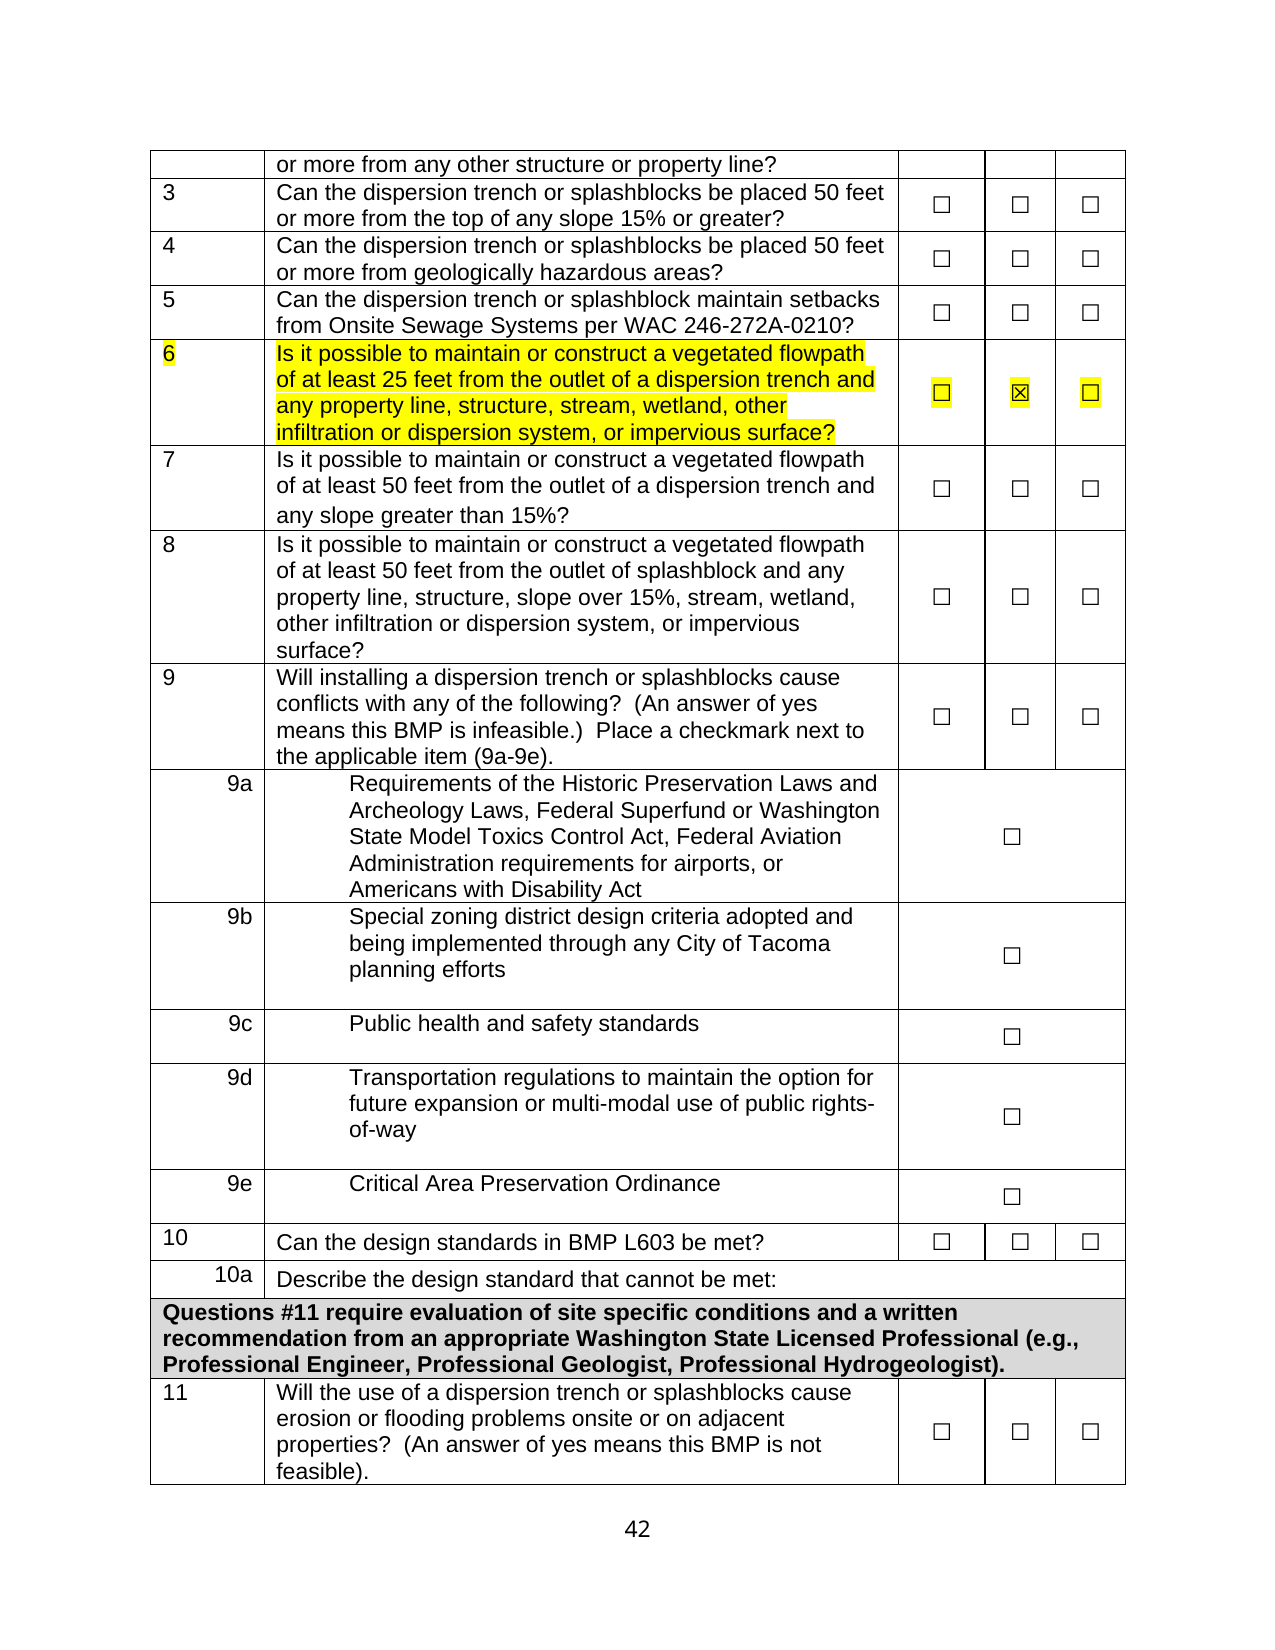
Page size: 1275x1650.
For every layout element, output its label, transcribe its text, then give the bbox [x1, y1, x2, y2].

table_cell 8 [151, 531, 264, 663]
table_cell 6 [151, 340, 264, 445]
table_cell 10 [151, 1224, 264, 1260]
table_cell 5 [151, 286, 264, 339]
table_cell 9d [151, 1064, 264, 1169]
table_cell 11 [151, 1379, 264, 1484]
table_cell Can the dispersion trench or splashblocks be placed 50 feet or more from the top of any slope 15% or greater? [265, 179, 898, 231]
table_cell Can the design standards in BMP L603 be met? [265, 1224, 898, 1260]
table_cell 2 [151, 151, 264, 177]
table_cell Requirements of the Historic Preservation Laws and Archeology Laws, Federal Superfund or Washington State Model Toxics Control Act, Federal Aviation Administration requirements for airports, or Americans with Disability Act [265, 770, 898, 902]
table_cell 9c [151, 1010, 264, 1062]
table_cell Critical Area Preservation Ordinance [265, 1170, 898, 1223]
table_cell 9b [151, 903, 264, 1009]
table_cell 9 [151, 664, 264, 769]
table_cell Will the use of a dispersion trench or splashblocks cause erosion or flooding problems onsite or on adjacent properties? (An answer of yes means this BMP is not feasible). [265, 1379, 898, 1484]
table_cell 4 [151, 232, 264, 285]
table_cell 9a [151, 770, 264, 902]
table_cell Questions #11 require evaluation of site specific conditions and a written recommendation from an appropriate Washington State Licensed Professional (e.g., Professional Engineer, Professional Geologist, Professional Hydrogeologist). [151, 1299, 1125, 1378]
table_cell Special zoning district design criteria adopted and being implemented through any City of Tacoma planning efforts [265, 903, 898, 1009]
table_cell 10a [151, 1261, 264, 1298]
table_cell Is it possible to maintain or construct a vegetated flowpath of at least 50 feet from the outlet of a dispersion trench and any slope greater than 15%? [265, 446, 898, 530]
table_cell 3 [151, 179, 264, 231]
table_cell Can the dispersion trench or splashblocks be placed 50 feet or more from geologically hazardous areas? [265, 232, 898, 285]
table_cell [265, 151, 898, 177]
table_cell Public health and safety standards [265, 1010, 898, 1062]
table_cell 7 [151, 446, 264, 530]
table_cell Can the dispersion trench or splashblock maintain setbacks from Onsite Sewage Systems per WAC 246-272A-0210? [265, 286, 898, 339]
table_cell Transportation regulations to maintain the option for future expansion or multi-modal use of public rights-of-way [265, 1064, 898, 1169]
table_cell Is it possible to maintain or construct a vegetated flowpath of at least 25 feet from the outlet of a dispersion trench and any property line, structure, stream, wetland, other infiltration or dispersion system, or impervious surface? [265, 340, 898, 445]
table_cell Will installing a dispersion trench or splashblocks cause conflicts with any of the following? (An answer of yes means this BMP is infeasible.) Place a checkmark next to the applicable item (9a-9e). [265, 664, 898, 769]
table_cell 9e [151, 1170, 264, 1223]
table_cell Describe the design standard that cannot be met: [265, 1261, 1125, 1298]
table_cell Is it possible to maintain or construct a vegetated flowpath of at least 50 feet from the outlet of splashblock and any property line, structure, slope over 15%, stream, wetland, other infiltration or dispersion system, or impervious surface? [265, 531, 898, 663]
